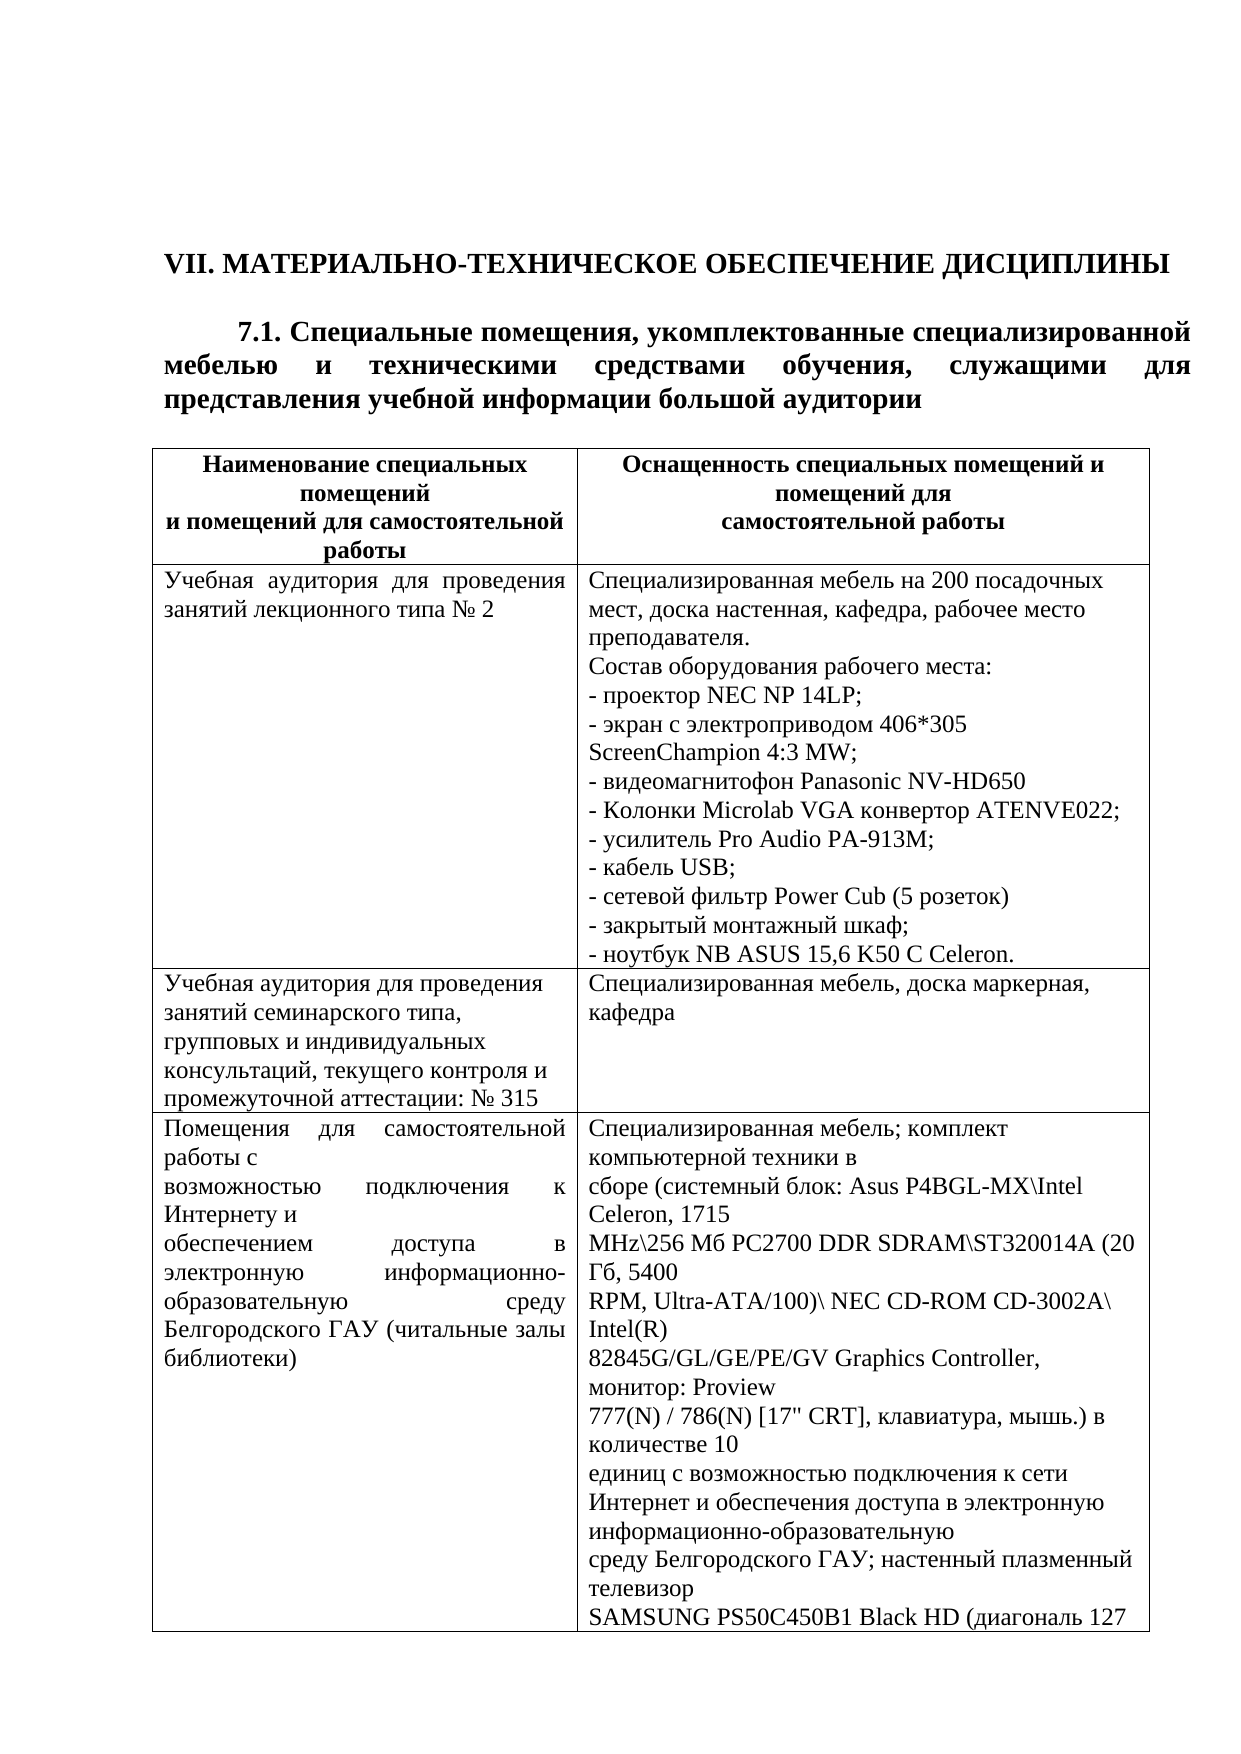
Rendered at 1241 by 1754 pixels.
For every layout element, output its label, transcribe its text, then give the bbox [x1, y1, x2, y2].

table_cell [153, 1113, 577, 1631]
table_cell Учебная аудитория для проведения занятий лекционного типа № 2 [153, 565, 577, 967]
text VII. МАТЕРИАЛЬНО-ТЕХНИЧЕСКОЕ ОБЕСПЕЧЕНИЕ ДИСЦИПЛИНЫ [164, 247, 1192, 280]
table_header Наименование специальных помещений и помещений для самостоятельной работы [153, 449, 577, 564]
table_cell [578, 1113, 1149, 1631]
table_cell Учебная аудитория для проведения занятий семинарского типа, групповых и индивидуальных консультаций, текущего контроля и промежуточной аттестации: № 315 [153, 969, 577, 1112]
text 7.1. Специальные помещения, укомплектованные специализированной мебелью и техническими средствами обучения, служащими для представления учебной информации большой аудитории [164, 314, 1192, 414]
table_header Оснащенность специальных помещений и помещений для самостоятельной работы [578, 449, 1149, 564]
table_cell Специализированная мебель, доска маркерная, кафедра [578, 969, 1149, 1112]
table_cell Специализированная мебель на 200 посадочных мест, доска настенная, кафедра, рабочее место преподавателя. Состав оборудования рабочего места: - проектор NEC NP 14LP; - экран с электроприводом 406*305 ScreenChampion 4:3 MW; - видеомагнитофон Panasonic NV-HD650 - Колонки Microlab VGA конвертор ATENVE022; - усилитель Pro Audio PA-913M; - кабель USB; - сетевой фильтр Power Cub (5 розеток) - закрытый монтажный шкаф; - ноутбук NB ASUS 15,6 K50 C Celeron. [578, 565, 1149, 967]
